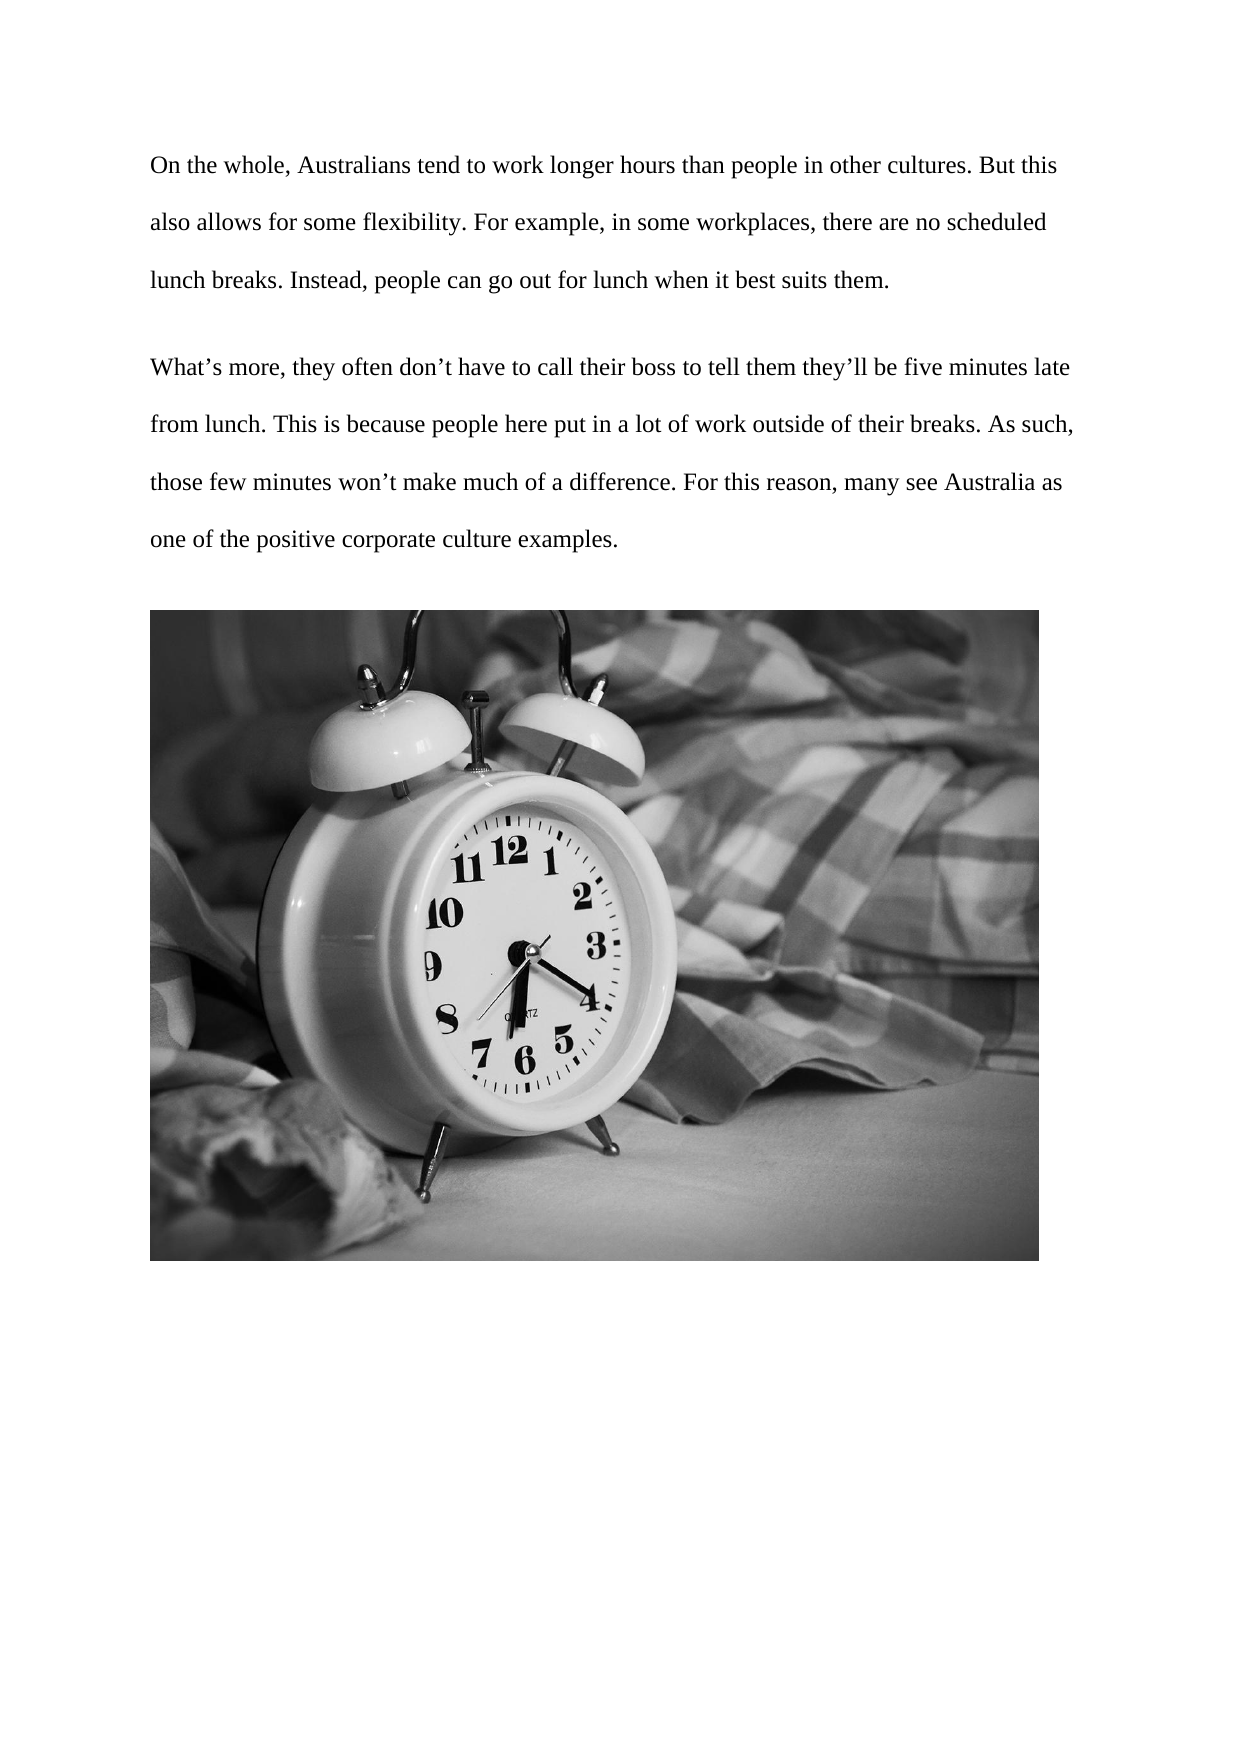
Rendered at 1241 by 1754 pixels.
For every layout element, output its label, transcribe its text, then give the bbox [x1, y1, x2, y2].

picture [150, 610, 1039, 1261]
text On the whole, Australians tend to work longer hours than people in other cultures. But this also allows for some flexibility. For example, in some workplaces, there are no scheduled lunch breaks. Instead, people can go out for lunch when it best suits them. [150, 150, 1090, 294]
text What’s more, they often don’t have to call their boss to tell them they’ll be five minutes late from lunch. This is because people here put in a lot of work outside of their breaks. As such, those few minutes won’t make much of a difference. For this reason, many see Australia as one of the positive corporate culture examples. [150, 352, 1090, 553]
